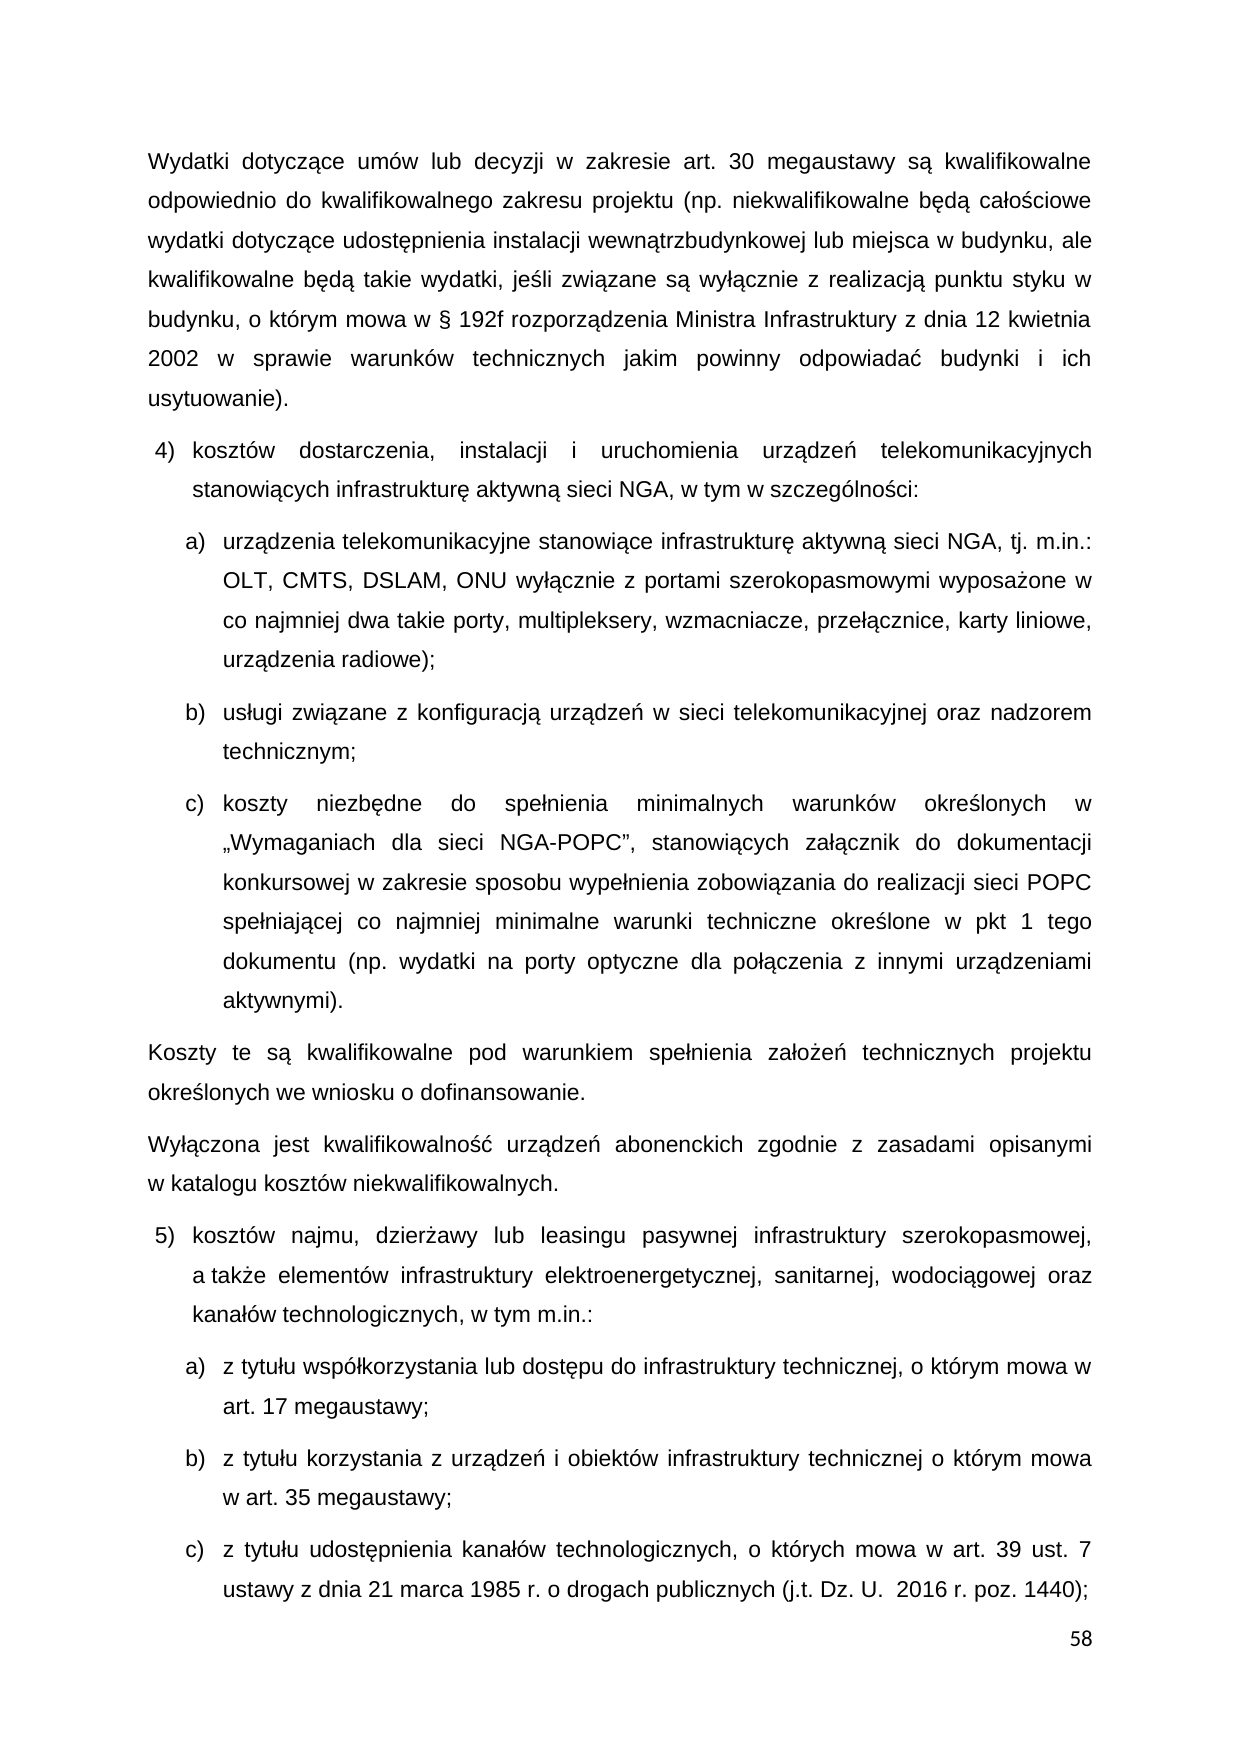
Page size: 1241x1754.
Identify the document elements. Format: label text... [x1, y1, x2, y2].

text Wydatki dotyczące umów lub decyzji w zakresie art. 30 megaustawy są kwalifikowalne odpowiednio do kwalifikowalnego zakresu projektu (np. niekwalifikowalne będą całościowe wydatki dotyczące udostępnienia instalacji wewnątrzbudynkowej lub miejsca w budynku, ale kwalifikowalne będą takie wydatki, jeśli związane są wyłącznie z realizacją punktu styku w budynku, o którym mowa w § 192f rozporządzenia Ministra Infrastruktury z dnia 12 kwietnia 2002 w sprawie warunków technicznych jakim powinny odpowiadać budynki i ich usytuowanie). [148, 148, 1092, 411]
list urządzenia telekomunikacyjne stanowiące infrastrukturę aktywną sieci NGA, tj. m.in.: OLT, CMTS, DSLAM, ONU wyłącznie z portami szerokopasmowymi wyposażone w co najmniej dwa takie porty, multipleksery, wzmacniacze, przełącznice, karty liniowe, urządzenia radiowe); [185, 528, 1092, 673]
list z tytułu współkorzystania lub dostępu do infrastruktury technicznej, o którym mowa w art. 17 megaustawy; [185, 1353, 1092, 1419]
text Koszty te są kwalifikowalne pod warunkiem spełnienia założeń technicznych projektu określonych we wniosku o dofinansowanie. [148, 1039, 1092, 1105]
list koszty niezbędne do spełnienia minimalnych warunków określonych w „Wymaganiach dla sieci NGA-POPC”, stanowiących załącznik do dokumentacji konkursowej w zakresie sposobu wypełnienia zobowiązania do realizacji sieci POPC spełniającej co najmniej minimalne warunki techniczne określone w pkt 1 tego dokumentu (np. wydatki na porty optyczne dla połączenia z innymi urządzeniami aktywnymi). [185, 790, 1092, 1014]
list kosztów najmu, dzierżawy lub leasingu pasywnej infrastruktury szerokopasmowej, a także elementów infrastruktury elektroenergetycznej, sanitarnej, wodociągowej oraz kanałów technologicznych, w tym m.in.: [154, 1222, 1092, 1327]
list kosztów dostarczenia, instalacji i uruchomienia urządzeń telekomunikacyjnych stanowiących infrastrukturę aktywną sieci NGA, w tym w szczególności: [154, 437, 1092, 502]
text Wyłączona jest kwalifikowalność urządzeń abonenckich zgodnie z zasadami opisanymi w katalogu kosztów niekwalifikowalnych. [148, 1131, 1092, 1197]
list z tytułu korzystania z urządzeń i obiektów infrastruktury technicznej o którym mowa w art. 35 megaustawy; [185, 1444, 1092, 1510]
list z tytułu udostępnienia kanałów technologicznych, o których mowa w art. 39 ust. 7 ustawy z dnia 21 marca 1985 r. o drogach publicznych (j.t. Dz. U. 2016 r. poz. 1440); [185, 1536, 1092, 1602]
list usługi związane z konfiguracją urządzeń w sieci telekomunikacyjnej oraz nadzorem technicznym; [185, 698, 1092, 764]
